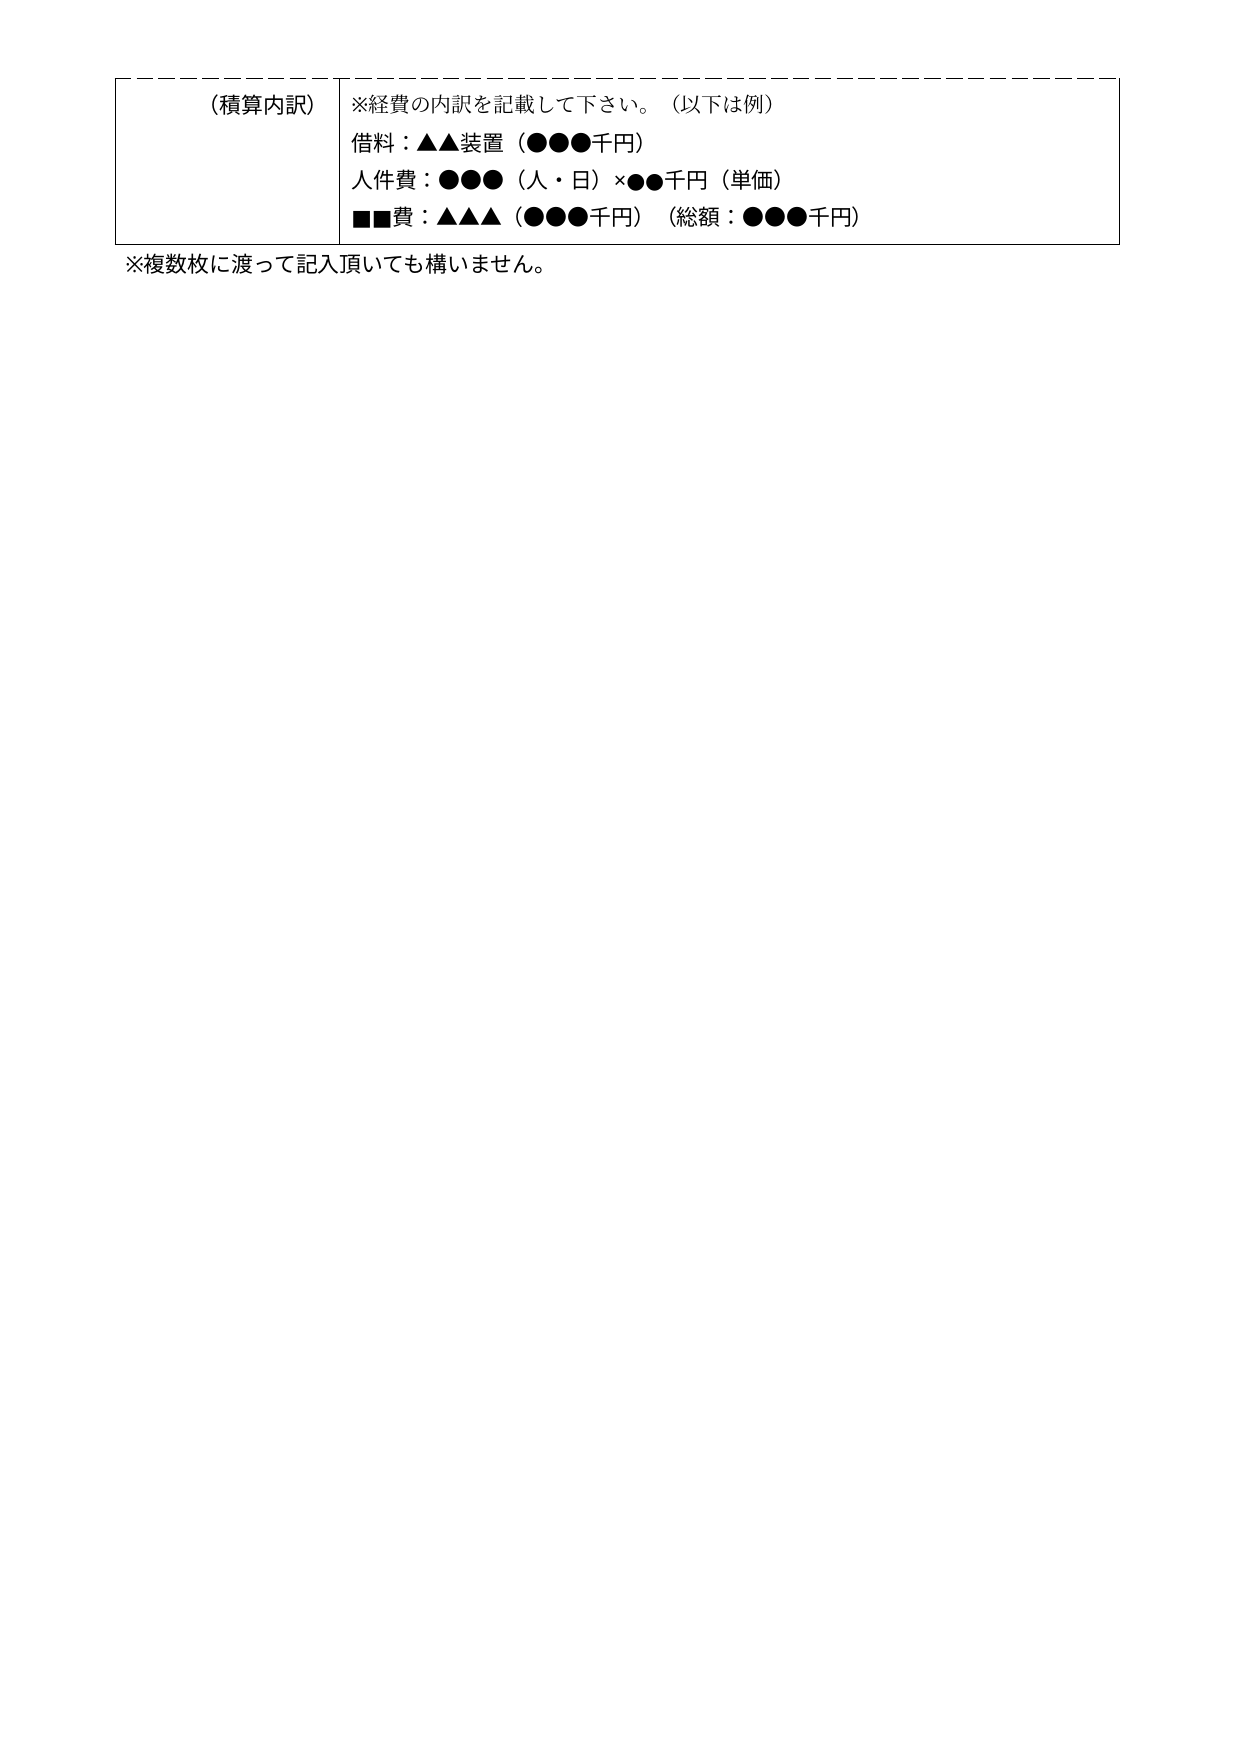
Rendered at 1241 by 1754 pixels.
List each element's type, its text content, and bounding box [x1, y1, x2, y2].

table_cell （積算内訳） [116, 78, 339, 243]
table_cell ※経費の内訳を記載して下さい。（以下は例） 借料：▲▲装置（●●●千円） 人件費：●●●（人・日）×●●千円（単価） ■■費：▲▲▲（●●●千円）（総額：●●●千円） [340, 78, 1119, 243]
text ※複数枚に渡って記入頂いても構いません。 [125, 244, 1137, 282]
